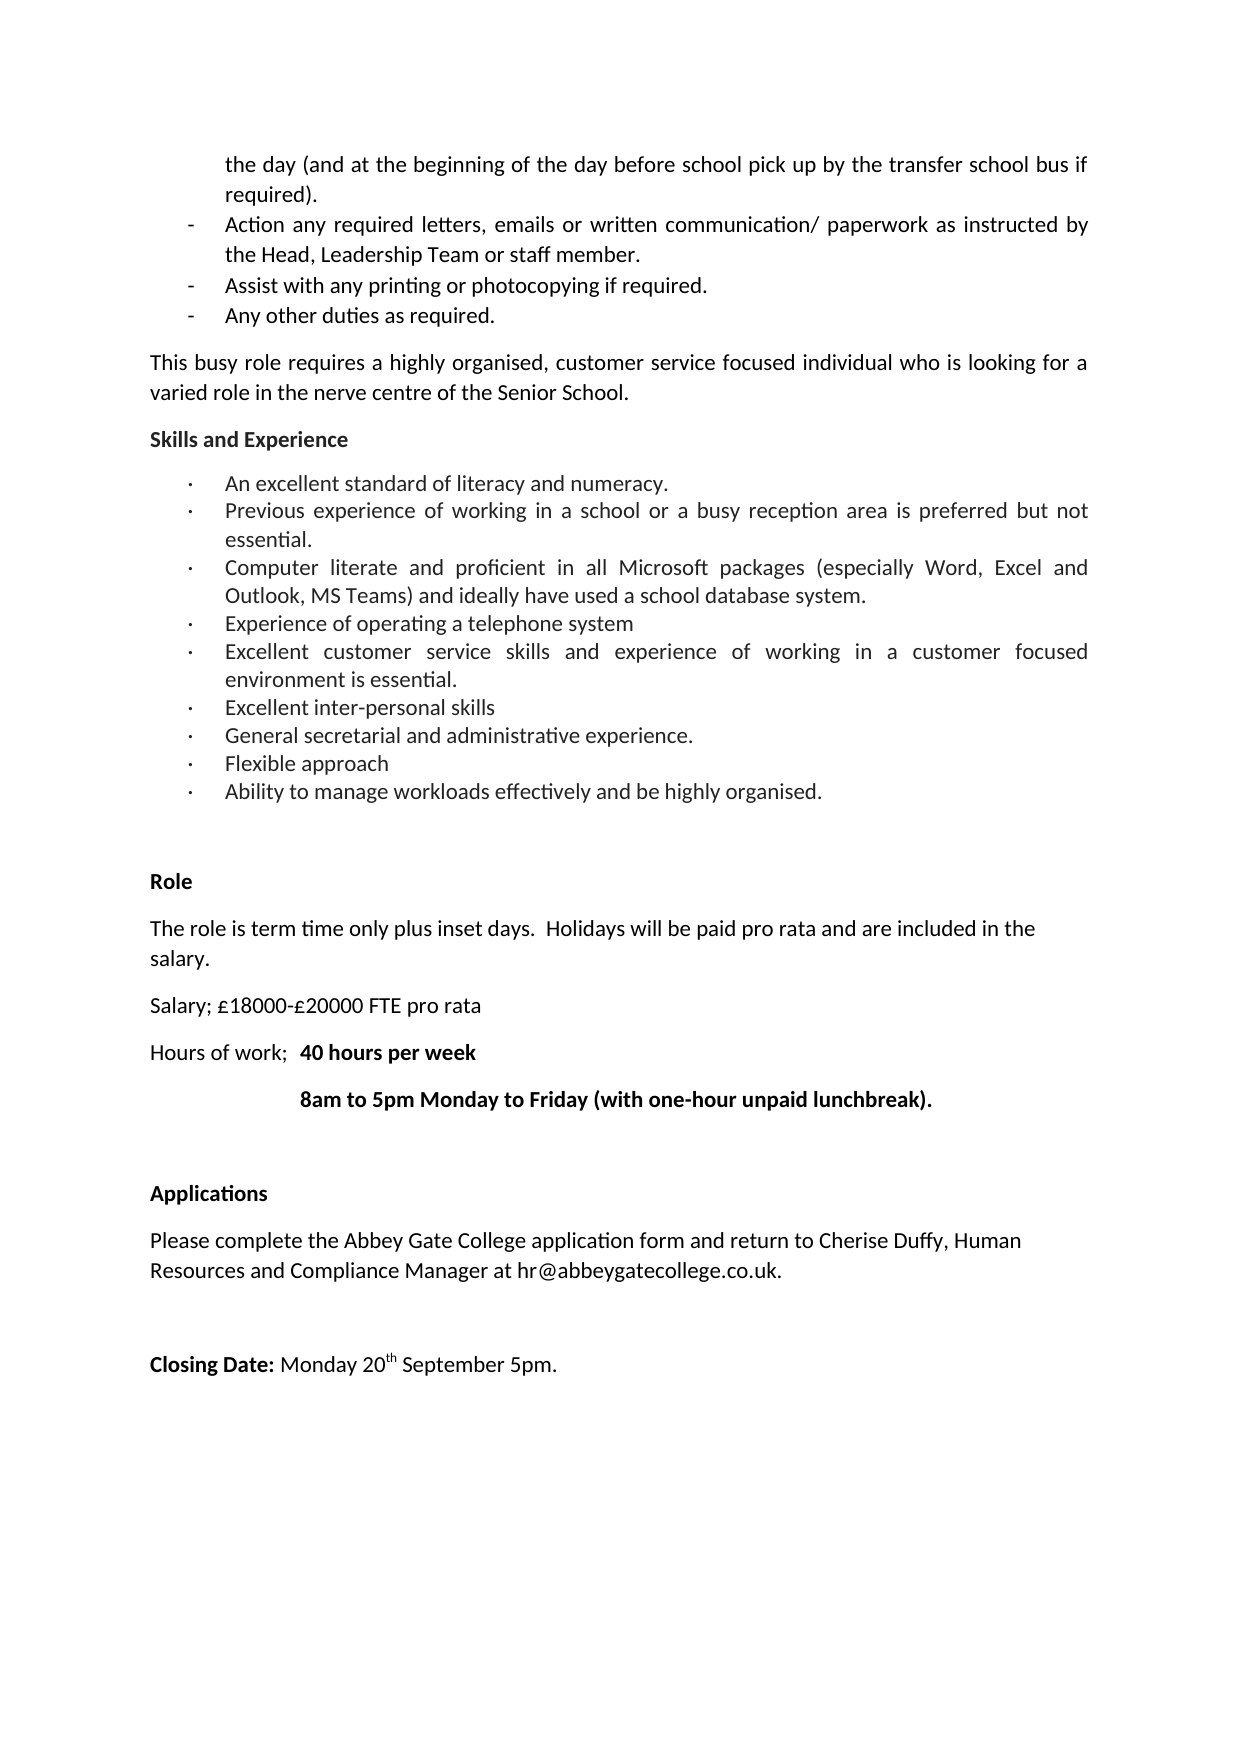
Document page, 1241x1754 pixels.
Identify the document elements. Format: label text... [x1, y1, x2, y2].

list Flexible approach [187, 749, 1090, 777]
list Ability to manage workloads effectively and be highly organised. [187, 777, 1090, 805]
text Closing Date: Monday 20th September 5pm. [150, 1350, 1090, 1378]
list Action any required letters, emails or written communication/ paperwork as instructed by the Head, Leadership Team or staff member. [187, 210, 1090, 269]
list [187, 150, 1090, 208]
list Previous experience of working in a school or a busy reception area is preferred but not essential. [187, 497, 1090, 553]
list An excellent standard of literacy and numeracy. [187, 469, 1090, 497]
text Role [150, 867, 1090, 895]
list Excellent customer service skills and experience of working in a customer focused environment is essential. [187, 637, 1090, 693]
text Hours of work; 40 hours per week [150, 1038, 1090, 1066]
list Excellent inter-personal skills [187, 693, 1090, 721]
list Any other duties as required. [187, 301, 1090, 329]
text Skills and Experience [150, 425, 1090, 453]
text Salary; £18000-£20000 FTE pro rata [150, 991, 1090, 1019]
text Applications [150, 1179, 1090, 1207]
list Assist with any printing or photocopying if required. [187, 271, 1090, 299]
list General secretarial and administrative experience. [187, 721, 1090, 749]
list Experience of operating a telephone system [187, 609, 1090, 637]
list Computer literate and proficient in all Microsoft packages (especially Word, Excel and Outlook, MS Teams) and ideally have used a school database system. [187, 553, 1090, 609]
text The role is term time only plus inset days. Holidays will be paid pro rata and are included in the salary. [150, 914, 1090, 972]
text Please complete the Abbey Gate College application form and return to Cherise Duffy, Human Resources and Compliance Manager at hr@abbeygatecollege.co.uk. [150, 1226, 1090, 1284]
text 8am to 5pm Monday to Friday (with one-hour unpaid lunchbreak). [225, 1085, 1090, 1113]
text This busy role requires a highly organised, customer service focused individual who is looking for a varied role in the nerve centre of the Senior School. [150, 348, 1090, 406]
